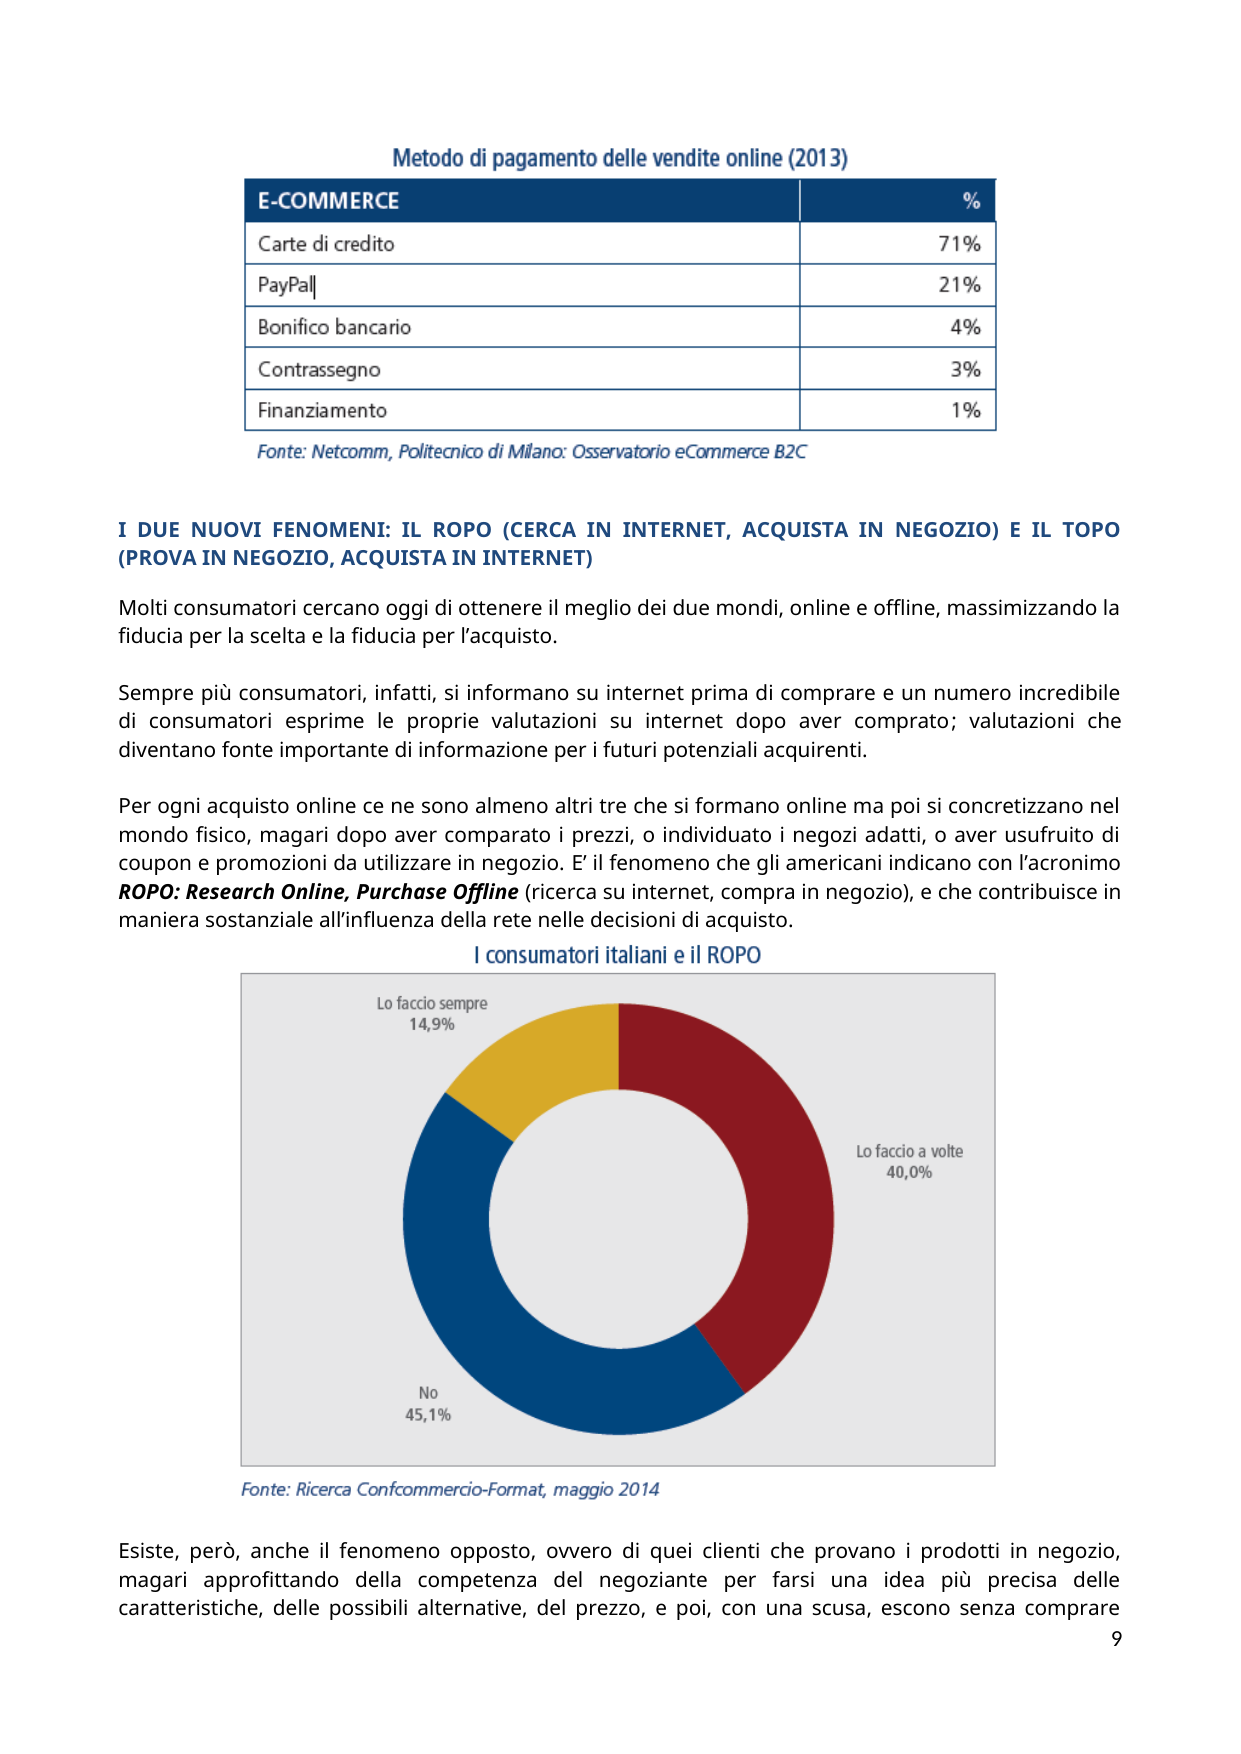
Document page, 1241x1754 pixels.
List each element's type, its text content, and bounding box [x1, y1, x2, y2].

picture [237, 933, 1003, 1508]
picture [237, 147, 1003, 466]
text Per ogni acquisto online ce ne sono almeno altri tre che si formano online ma poi si concretizzano nel mondo fisico, magari dopo aver comparato i prezzi, o individuato i negozi adatti, o aver usufruito di coupon e promozioni da utilizzare in negozio. E’ il fenomeno che gli americani indicano con l’acronimo ROPO: Research Online, Purchase Offline (ricerca su internet, compra in negozio), e che contribuisce in maniera sostanziale all’influenza della rete nelle decisioni di acquisto. [118, 792, 1122, 934]
text Molti consumatori cercano oggi di ottenere il meglio dei due mondi, online e offline, massimizzando la fiducia per la scelta e la fiducia per l’acquisto. [118, 593, 1122, 649]
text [118, 1536, 1122, 1622]
text I DUE NUOVI FENOMENI: IL ROPO (CERCA IN INTERNET, ACQUISTA IN NEGOZIO) E IL TOPO (PROVA IN NEGOZIO, ACQUISTA IN INTERNET) [118, 515, 1122, 572]
text Sempre più consumatori, infatti, si informano su internet prima di comprare e un numero incredibile di consumatori esprime le proprie valutazioni su internet dopo aver comprato; valutazioni che diventano fonte importante di informazione per i futuri potenziali acquirenti. [118, 678, 1122, 763]
